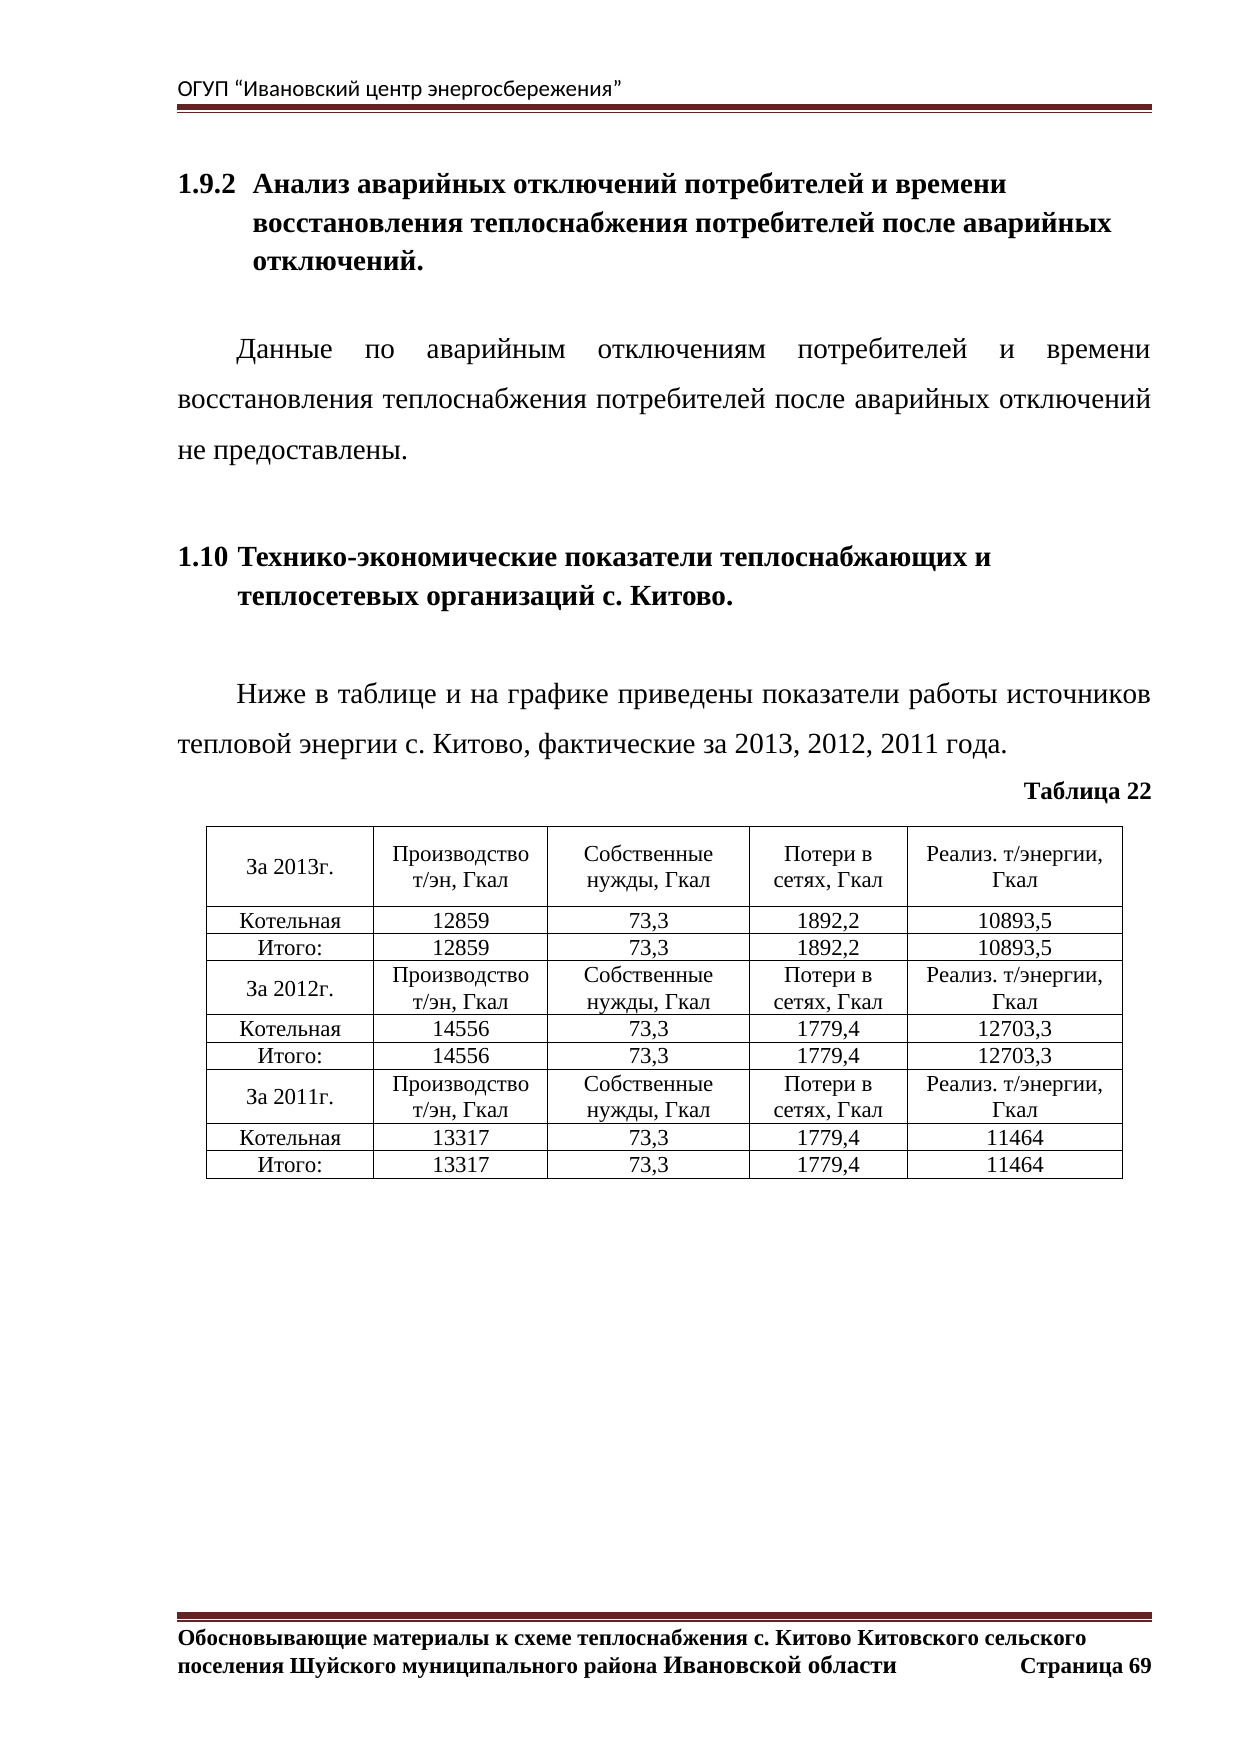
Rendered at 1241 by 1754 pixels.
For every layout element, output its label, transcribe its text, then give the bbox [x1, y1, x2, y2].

table_cell За 2012г. [207, 961, 373, 1014]
table_cell Итого: [207, 1043, 373, 1069]
table_cell Котельная [207, 1015, 373, 1042]
table_cell 14556 [374, 1015, 547, 1042]
table_cell 12859 [374, 934, 547, 960]
table_cell 1779,4 [750, 1043, 907, 1069]
table_cell Реализ. т/энергии, Гкал [908, 961, 1122, 1014]
table_cell 73,3 [548, 1124, 749, 1150]
text Ниже в таблице и на графике приведены показатели работы источников тепловой энергии с. Китово, фактические за 2013, 2012, 2011 года. [177, 676, 1152, 759]
table_cell Котельная [207, 1124, 373, 1150]
table_cell Итого: [207, 1151, 373, 1177]
table_cell За 2011г. [207, 1070, 373, 1123]
table_cell 13317 [374, 1151, 547, 1177]
table_cell Производство т/эн, Гкал [374, 961, 547, 1014]
subtitle Технико-экономические показатели теплоснабжающих и теплосетевых организаций с. Китово. [177, 539, 1152, 611]
table_cell Потери в сетях, Гкал [750, 961, 907, 1014]
table_cell 10893,5 [908, 907, 1122, 933]
table_cell 12703,3 [908, 1043, 1122, 1069]
table_cell 11464 [908, 1151, 1122, 1177]
table_cell 12859 [374, 907, 547, 933]
table_cell 73,3 [548, 1015, 749, 1042]
table_cell Котельная [207, 907, 373, 933]
table_cell Итого: [207, 934, 373, 960]
table_cell Реализ. т/энергии, Гкал [908, 1070, 1122, 1123]
table_header За 2013г. [207, 827, 373, 906]
table_cell 1779,4 [750, 1124, 907, 1150]
table_cell 1892,2 [750, 907, 907, 933]
table_cell 14556 [374, 1043, 547, 1069]
table_cell 73,3 [548, 907, 749, 933]
table_cell 1779,4 [750, 1151, 907, 1177]
table_cell 10893,5 [908, 934, 1122, 960]
table_header Собственные нужды, Гкал [548, 827, 749, 906]
table_cell Производство т/эн, Гкал [374, 1070, 547, 1123]
table_cell 73,3 [548, 1151, 749, 1177]
table_cell 11464 [908, 1124, 1122, 1150]
table_cell 1892,2 [750, 934, 907, 960]
text Данные по аварийным отключениям потребителей и времени восстановления теплоснабжения потребителей после аварийных отключений не предоставлены. [177, 331, 1152, 465]
table_header Потери в сетях, Гкал [750, 827, 907, 906]
table_cell 13317 [374, 1124, 547, 1150]
table_cell 1779,4 [750, 1015, 907, 1042]
table_header Производство т/эн, Гкал [374, 827, 547, 906]
table_cell Собственные нужды, Гкал [548, 1070, 749, 1123]
table_cell 73,3 [548, 934, 749, 960]
table_header Реализ. т/энергии, Гкал [908, 827, 1122, 906]
subtitle Анализ аварийных отключений потребителей и времени восстановления теплоснабжения потребителей после аварийных отключений. [177, 166, 1152, 277]
table_cell 73,3 [548, 1043, 749, 1069]
text Таблица 22 [177, 776, 1152, 805]
table_cell Собственные нужды, Гкал [548, 961, 749, 1014]
table_cell Потери в сетях, Гкал [750, 1070, 907, 1123]
table_cell 12703,3 [908, 1015, 1122, 1042]
